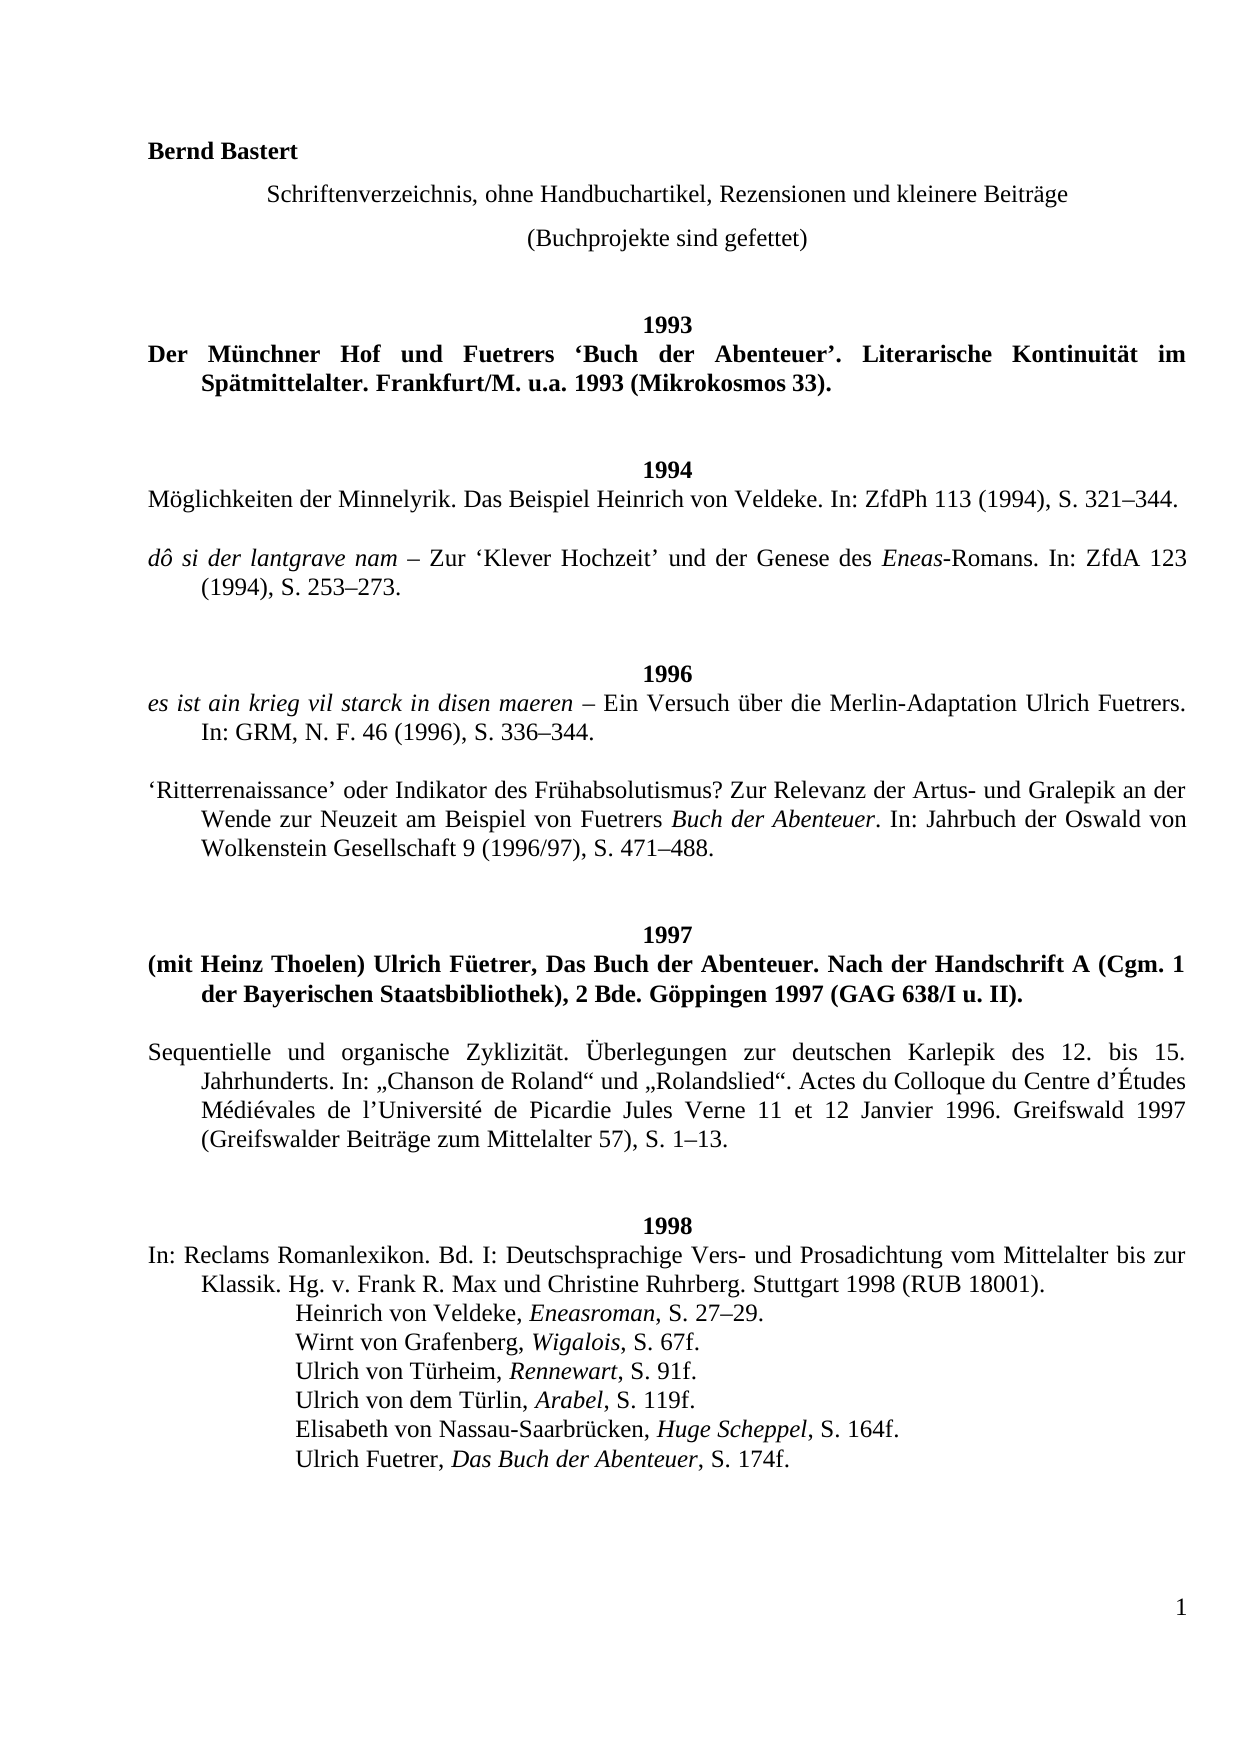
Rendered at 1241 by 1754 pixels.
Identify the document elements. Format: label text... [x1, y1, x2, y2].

text 1994 [148, 455, 1187, 484]
text Bernd Bastert [148, 136, 1187, 165]
text Elisabeth von Nassau-Saarbrücken, Huge Scheppel, S. 164f. [148, 1414, 1187, 1443]
text In: Reclams Romanlexikon. Bd. I: Deutschsprachige Vers- und Prosadichtung vom Mittelalter bis zur Klassik. Hg. v. Frank R. Max und Christine Ruhrberg. Stuttgart 1998 (RUB 18001). [148, 1240, 1187, 1298]
text 1997 [148, 920, 1187, 949]
text dô si der lantgrave nam – Zur ‘Klever Hochzeit’ und der Genese des Eneas-Romans. In: ZfdA 123 (1994), S. 253–273. [148, 542, 1187, 601]
text Schriftenverzeichnis, ohne Handbuchartikel, Rezensionen und kleinere Beiträge [148, 179, 1187, 208]
text Sequentielle und organische Zyklizität. Überlegungen zur deutschen Karlepik des 12. bis 15. Jahrhunderts. In: „Chanson de Roland“ und „Rolandslied“. Actes du Colloque du Centre d’Études Médiévales de l’Université de Picardie Jules Verne 11 et 12 Janvier 1996. Greifswald 1997 (Greifswalder Beiträge zum Mittelalter 57), S. 1–13. [148, 1037, 1187, 1153]
text ‘Ritterrenaissance’ oder Indikator des Frühabsolutismus? Zur Relevanz der Artus- und Gralepik an der Wende zur Neuzeit am Beispiel von Fuetrers Buch der Abenteuer. In: Jahrbuch der Oswald von Wolkenstein Gesellschaft 9 (1996/97), S. 471–488. [148, 775, 1187, 862]
text (mit Heinz Thoelen) Ulrich Füetrer, Das Buch der Abenteuer. Nach der Handschrift A (Cgm. 1 der Bayerischen Staatsbibliothek), 2 Bde. Göppingen 1997 (GAG 638/I u. II). [148, 949, 1187, 1007]
text Ulrich Fuetrer, Das Buch der Abenteuer, S. 174f. [148, 1443, 1187, 1472]
text 1993 [148, 310, 1187, 339]
text Möglichkeiten der Minnelyrik. Das Beispiel Heinrich von Veldeke. In: ZfdPh 113 (1994), S. 321–344. [148, 484, 1187, 513]
text Der Münchner Hof und Fuetrers ‘Buch der Abenteuer’. Literarische Kontinuität im Spätmittelalter. Frankfurt/M. u.a. 1993 (Mikrokosmos 33). [148, 339, 1187, 397]
text Ulrich von dem Türlin, Arabel, S. 119f. [148, 1385, 1187, 1414]
text 1996 [148, 659, 1187, 688]
text Ulrich von Türheim, Rennewart, S. 91f. [148, 1356, 1187, 1385]
text (Buchprojekte sind gefettet) [148, 223, 1187, 252]
text es ist ain krieg vil starck in disen maeren – Ein Versuch über die Merlin-Adaptation Ulrich Fuetrers. In: GRM, N. F. 46 (1996), S. 336–344. [148, 688, 1187, 746]
text Heinrich von Veldeke, Eneasroman, S. 27–29. [148, 1298, 1187, 1327]
text Wirnt von Grafenberg, Wigalois, S. 67f. [148, 1327, 1187, 1356]
text 1998 [148, 1211, 1187, 1240]
